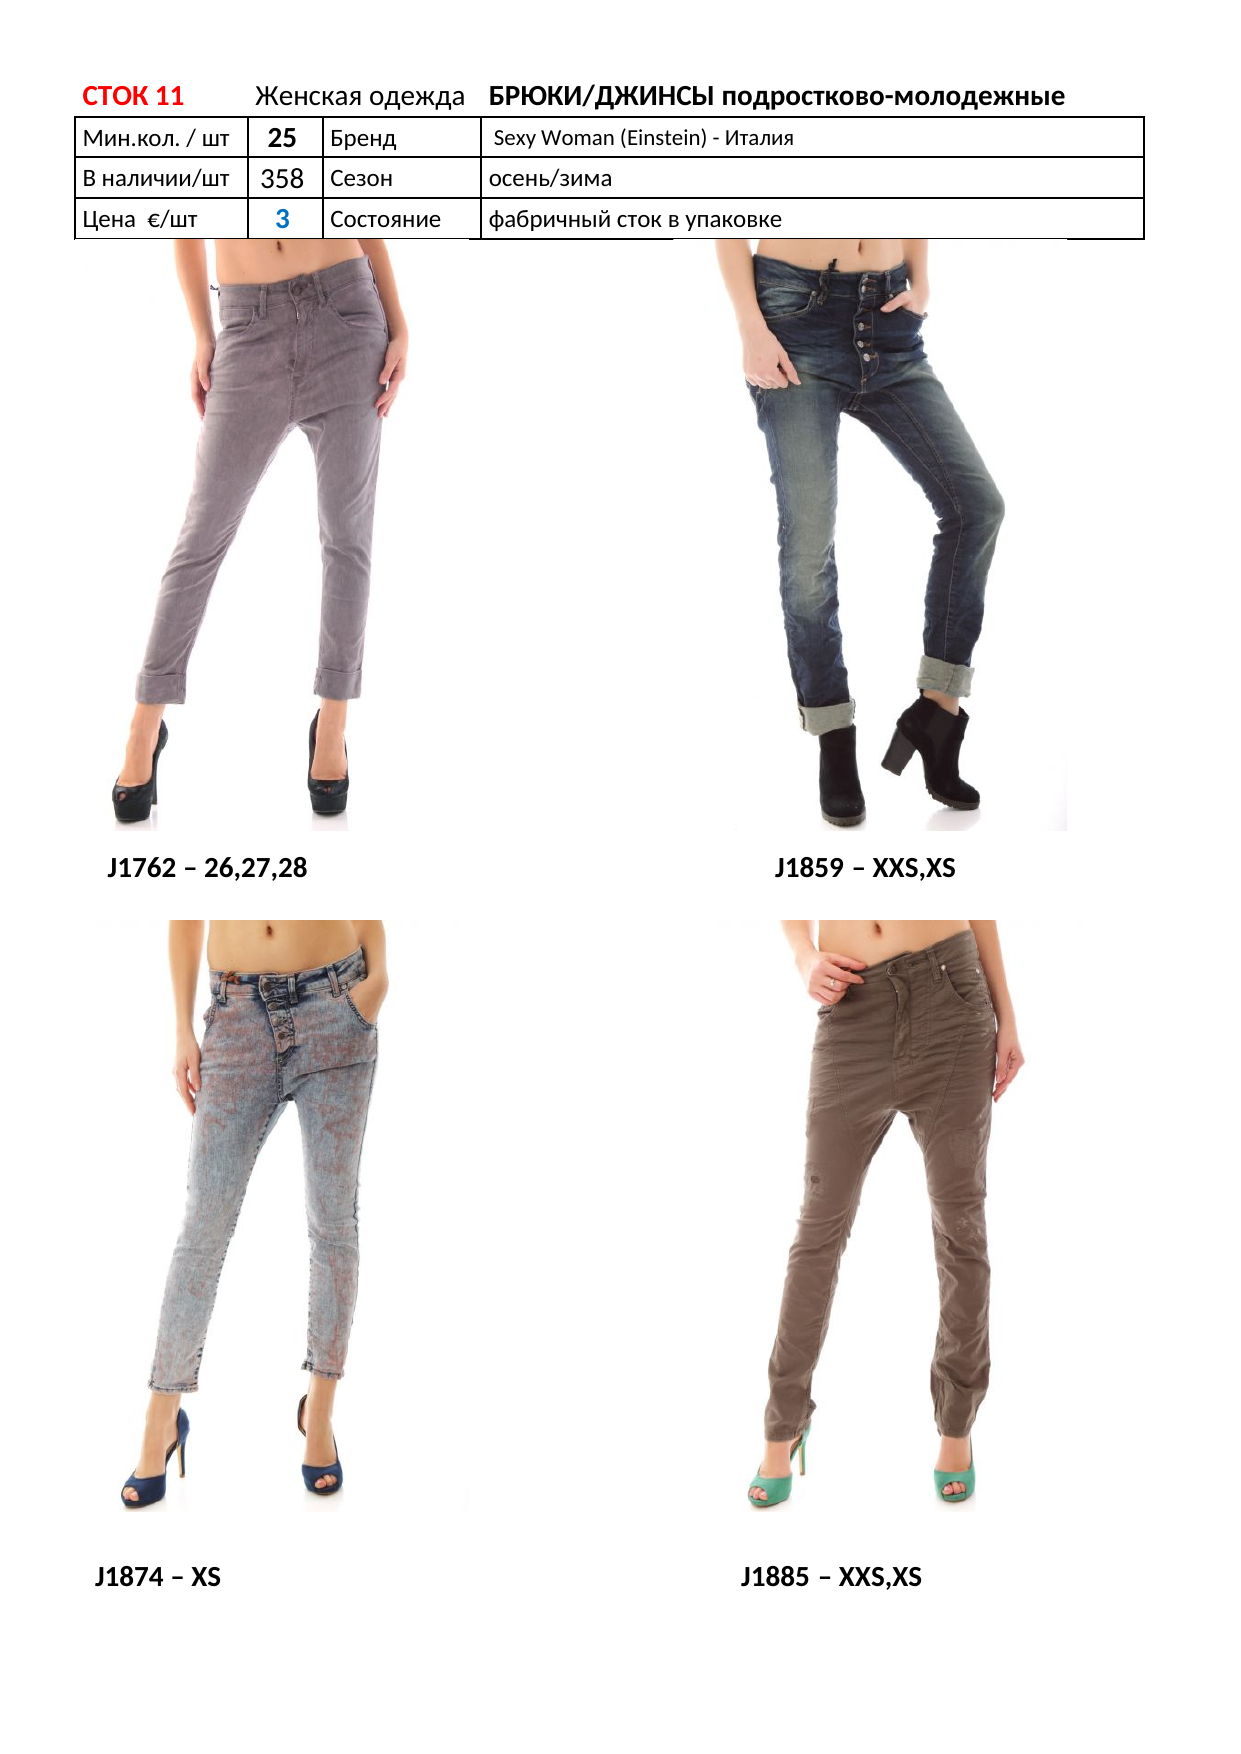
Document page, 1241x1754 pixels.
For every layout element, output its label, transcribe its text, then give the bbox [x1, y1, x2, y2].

table_cell В наличии/шт [76, 158, 247, 197]
picture [75, 920, 469, 1512]
table_header СТОК 11 [75, 75, 248, 116]
table_header Женская одежда [248, 75, 481, 116]
table_cell 3 [249, 199, 322, 237]
picture [75, 239, 469, 831]
picture [673, 239, 1068, 831]
table_cell Sexy Woman (Einstein) - Италия [482, 118, 1143, 156]
text J1762 – 26,27,28 J1859 – XXS,XS [75, 849, 1165, 885]
table_cell фабричный сток в упаковке [482, 199, 1143, 237]
table_header БРЮКИ/ДЖИНСЫ подростково-молодежные [481, 75, 1144, 116]
table_cell Сезон [324, 158, 480, 197]
table_cell Цена €/шт [76, 199, 247, 237]
text J1874 – XS J1885 – XXS,XS [75, 1558, 1165, 1594]
table_cell 358 [249, 158, 322, 197]
table_cell осень/зима [482, 158, 1143, 197]
table_cell Мин.кол. / шт [76, 118, 247, 156]
table_cell 25 [249, 118, 322, 156]
picture [695, 920, 1089, 1512]
table_cell Состояние [324, 199, 480, 237]
table_cell Бренд [324, 118, 480, 156]
